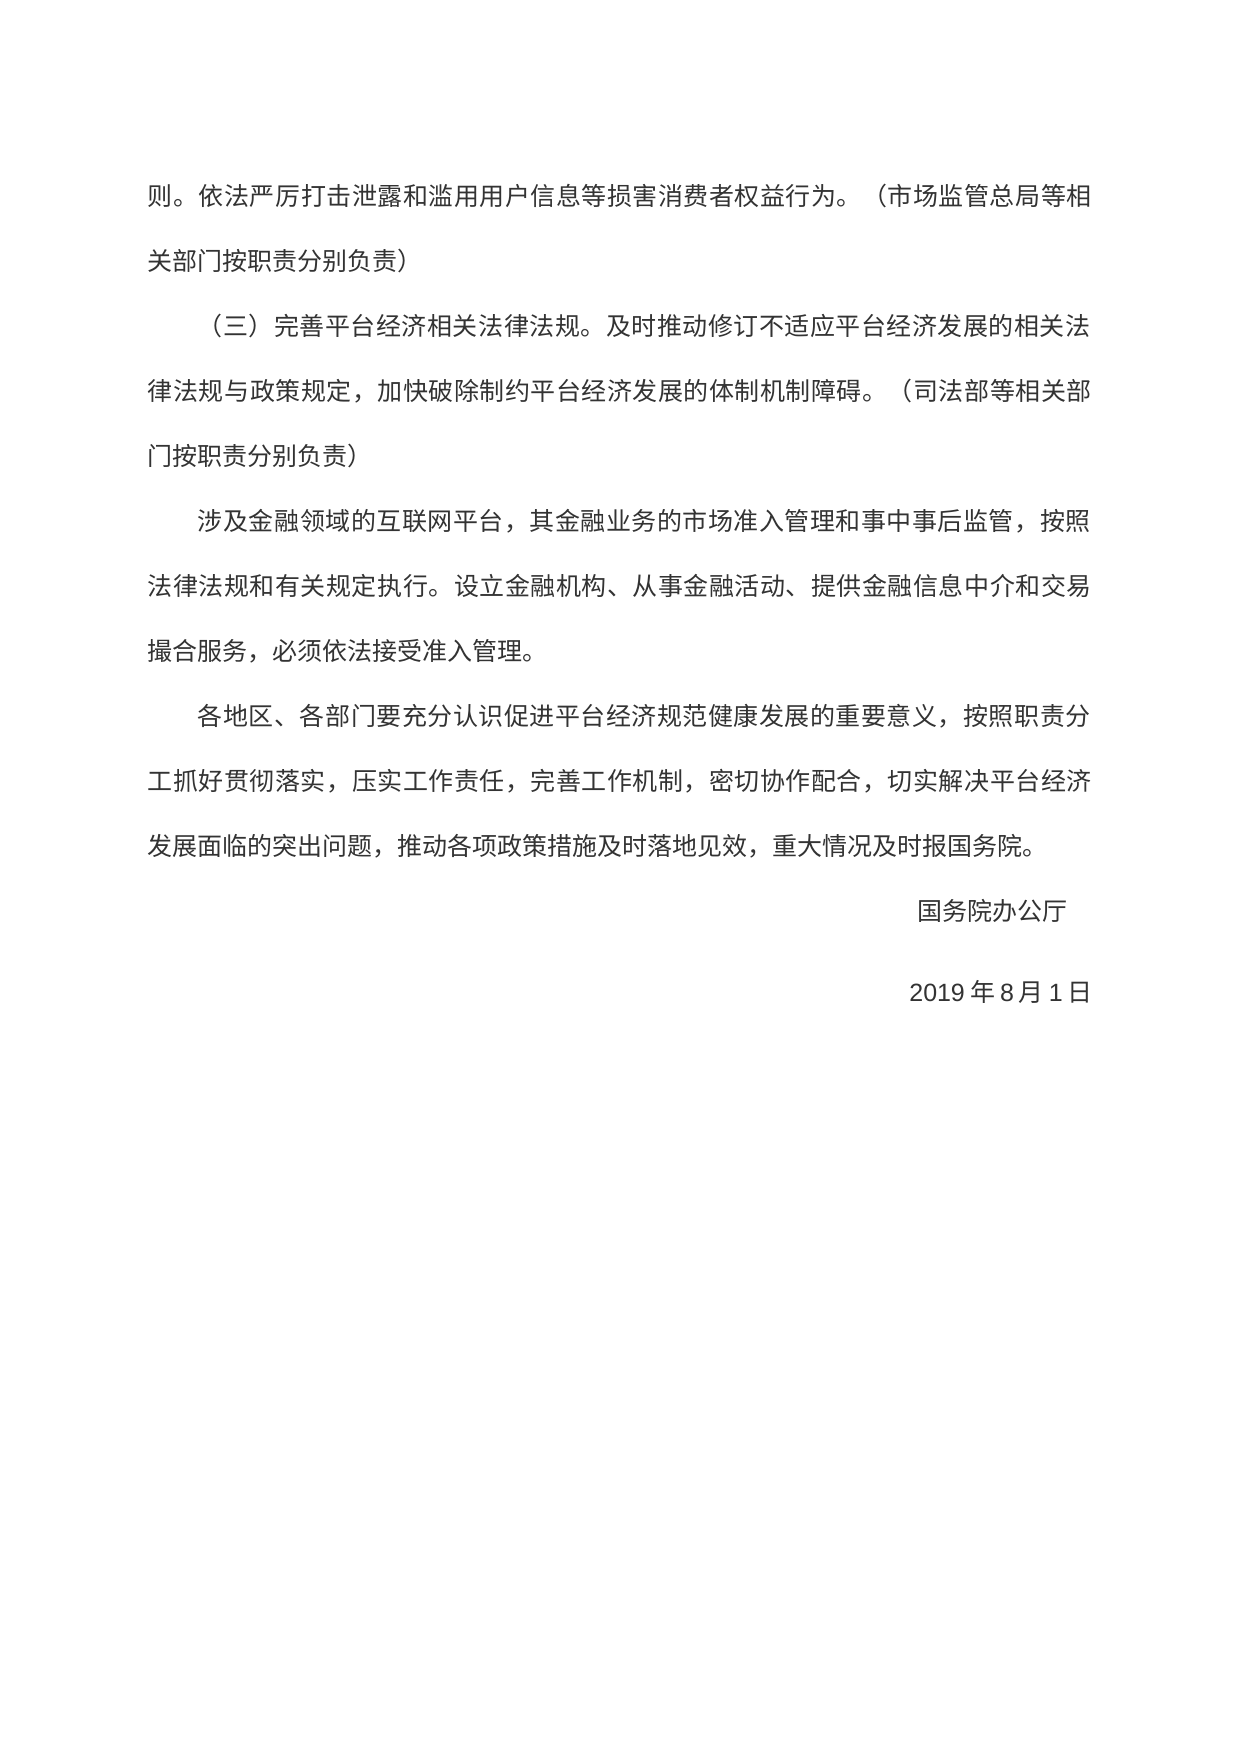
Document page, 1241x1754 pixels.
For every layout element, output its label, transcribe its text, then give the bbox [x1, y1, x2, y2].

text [148, 162, 1092, 292]
text 2019年8月1日 [148, 958, 1092, 1023]
text 国务院办公厅 [148, 877, 1067, 942]
text 各地区、各部门要充分认识促进平台经济规范健康发展的重要意义，按照职责分工抓好贯彻落实，压实工作责任，完善工作机制，密切协作配合，切实解决平台经济发展面临的突出问题，推动各项政策措施及时落地见效，重大情况及时报国务院。 [148, 682, 1092, 877]
text 涉及金融领域的互联网平台，其金融业务的市场准入管理和事中事后监管，按照法律法规和有关规定执行。设立金融机构、从事金融活动、提供金融信息中介和交易撮合服务，必须依法接受准入管理。 [148, 487, 1092, 682]
text （三）完善平台经济相关法律法规。及时推动修订不适应平台经济发展的相关法律法规与政策规定，加快破除制约平台经济发展的体制机制障碍。（司法部等相关部门按职责分别负责） [148, 292, 1092, 487]
